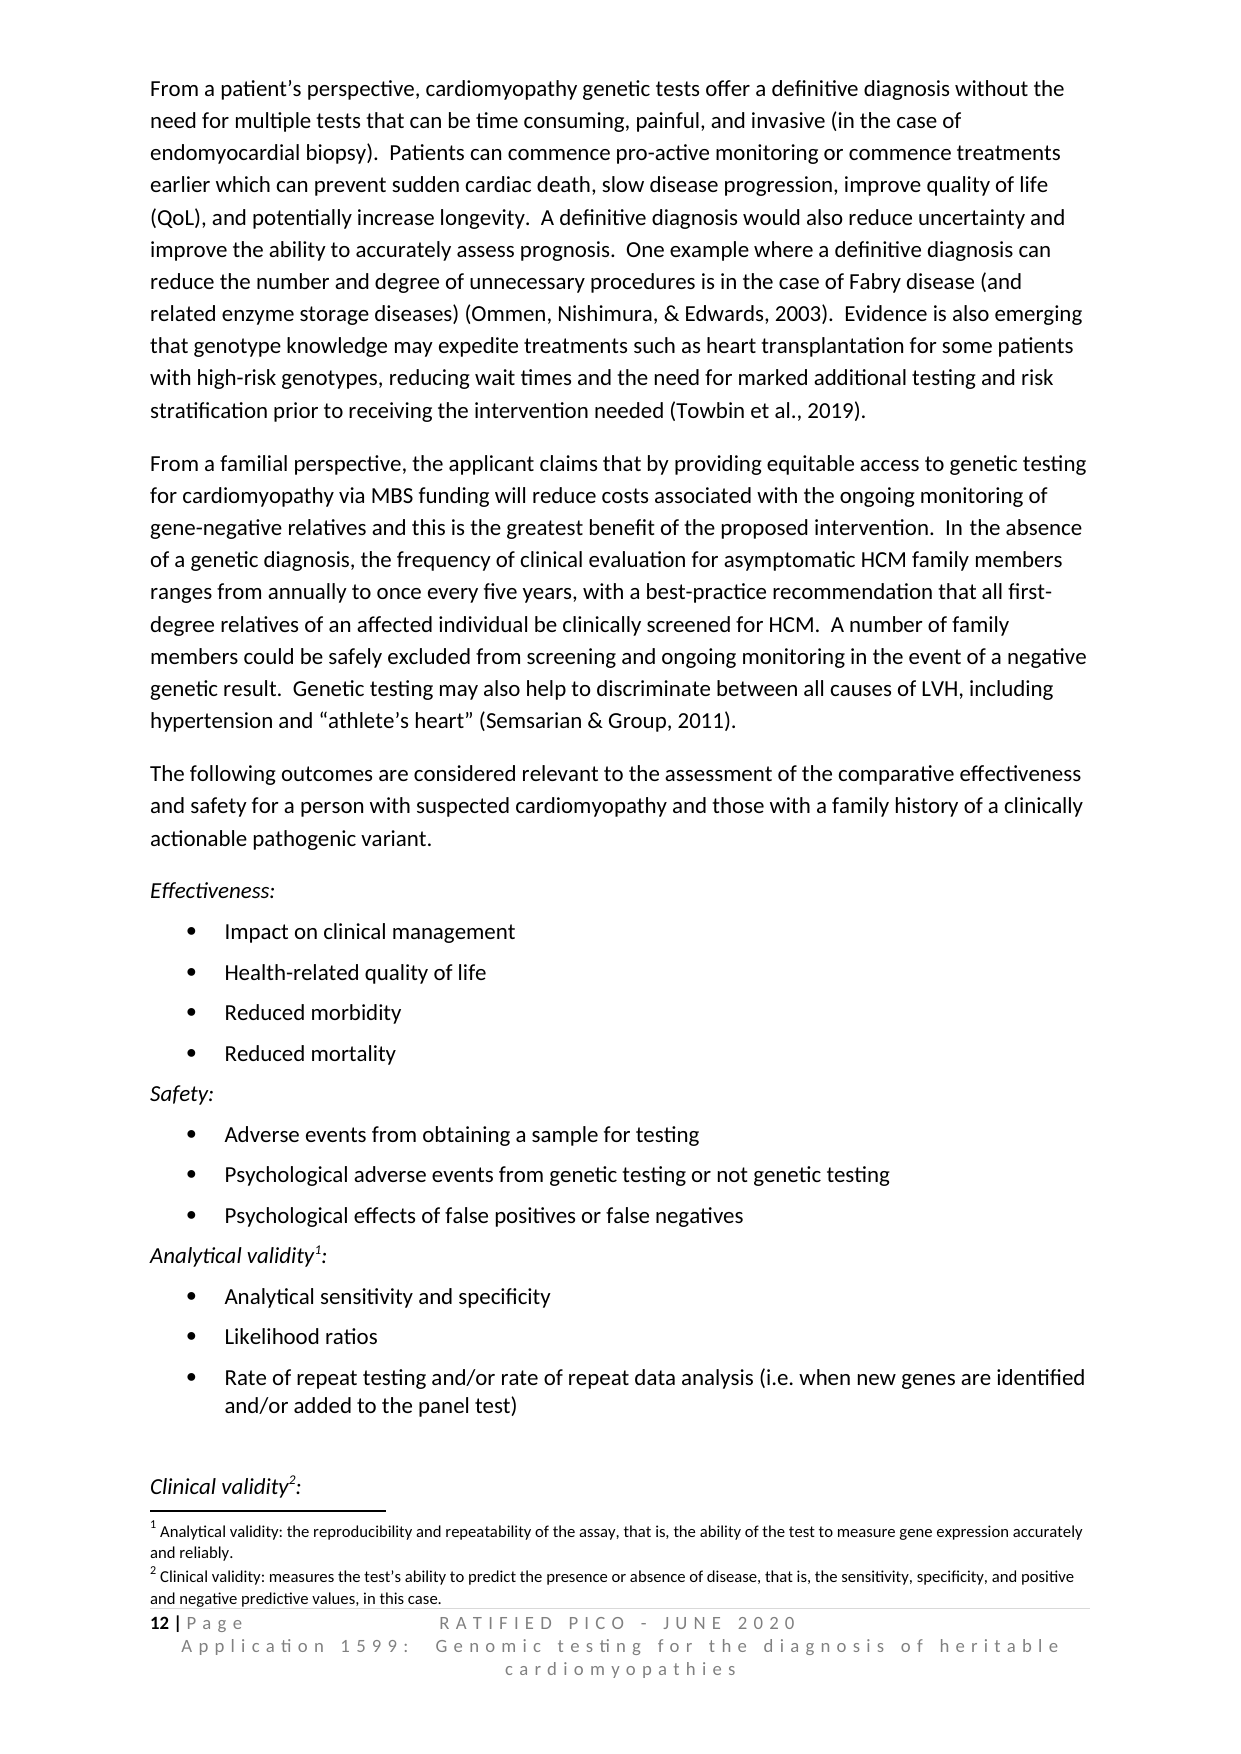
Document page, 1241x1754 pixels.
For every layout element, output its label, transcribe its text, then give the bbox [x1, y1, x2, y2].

list Psychological adverse events from genetic testing or not genetic testing [187, 1160, 1090, 1188]
text From a familial perspective, the applicant claims that by providing equitable access to genetic testing for cardiomyopathy via MBS funding will reduce costs associated with the ongoing monitoring of gene-negative relatives and this is the greatest benefit of the proposed intervention. In the absence of a genetic diagnosis, the frequency of clinical evaluation for asymptomatic HCM family members ranges from annually to once every five years, with a best-practice recommendation that all first-degree relatives of an affected individual be clinically screened for HCM. A number of family members could be safely excluded from screening and ongoing monitoring in the event of a negative genetic result. Genetic testing may also help to discriminate between all causes of LVH, including hypertension and “athlete’s heart” (Semsarian & Group, 2011). [150, 449, 1090, 734]
text From a patient’s perspective, cardiomyopathy genetic tests offer a definitive diagnosis without the need for multiple tests that can be time consuming, painful, and invasive (in the case of endomyocardial biopsy). Patients can commence pro-active monitoring or commence treatments earlier which can prevent sudden cardiac death, slow disease progression, improve quality of life (QoL), and potentially increase longevity. A definitive diagnosis would also reduce uncertainty and improve the ability to accurately assess prognosis. One example where a definitive diagnosis can reduce the number and degree of unnecessary procedures is in the case of Fabry disease (and related enzyme storage diseases) (Ommen, Nishimura, & Edwards, 2003). Evidence is also emerging that genotype knowledge may expedite treatments such as heart transplantation for some patients with high-risk genotypes, reducing wait times and the need for marked additional testing and risk stratification prior to receiving the intervention needed (Towbin et al., 2019). [150, 74, 1090, 424]
text Clinical validity: [150, 1472, 1090, 1500]
list Psychological effects of false positives or false negatives [187, 1201, 1090, 1229]
text Safety: [150, 1079, 1090, 1107]
list Likelihood ratios [187, 1322, 1090, 1350]
text The following outcomes are considered relevant to the assessment of the comparative effectiveness and safety for a person with suspected cardiomyopathy and those with a family history of a clinically actionable pathogenic variant. [150, 759, 1090, 852]
list Adverse events from obtaining a sample for testing [187, 1120, 1090, 1148]
list Analytical sensitivity and specificity [187, 1282, 1090, 1310]
text Effectiveness: [150, 877, 1090, 905]
list Health-related quality of life [187, 958, 1090, 986]
list Reduced morbidity [187, 998, 1090, 1026]
list Reduced mortality [187, 1039, 1090, 1067]
text Analytical validity: [150, 1241, 1090, 1269]
list Impact on clinical management [187, 917, 1090, 945]
list Rate of repeat testing and/or rate of repeat data analysis (i.e. when new genes are identified and/or added to the panel test) [187, 1363, 1090, 1419]
